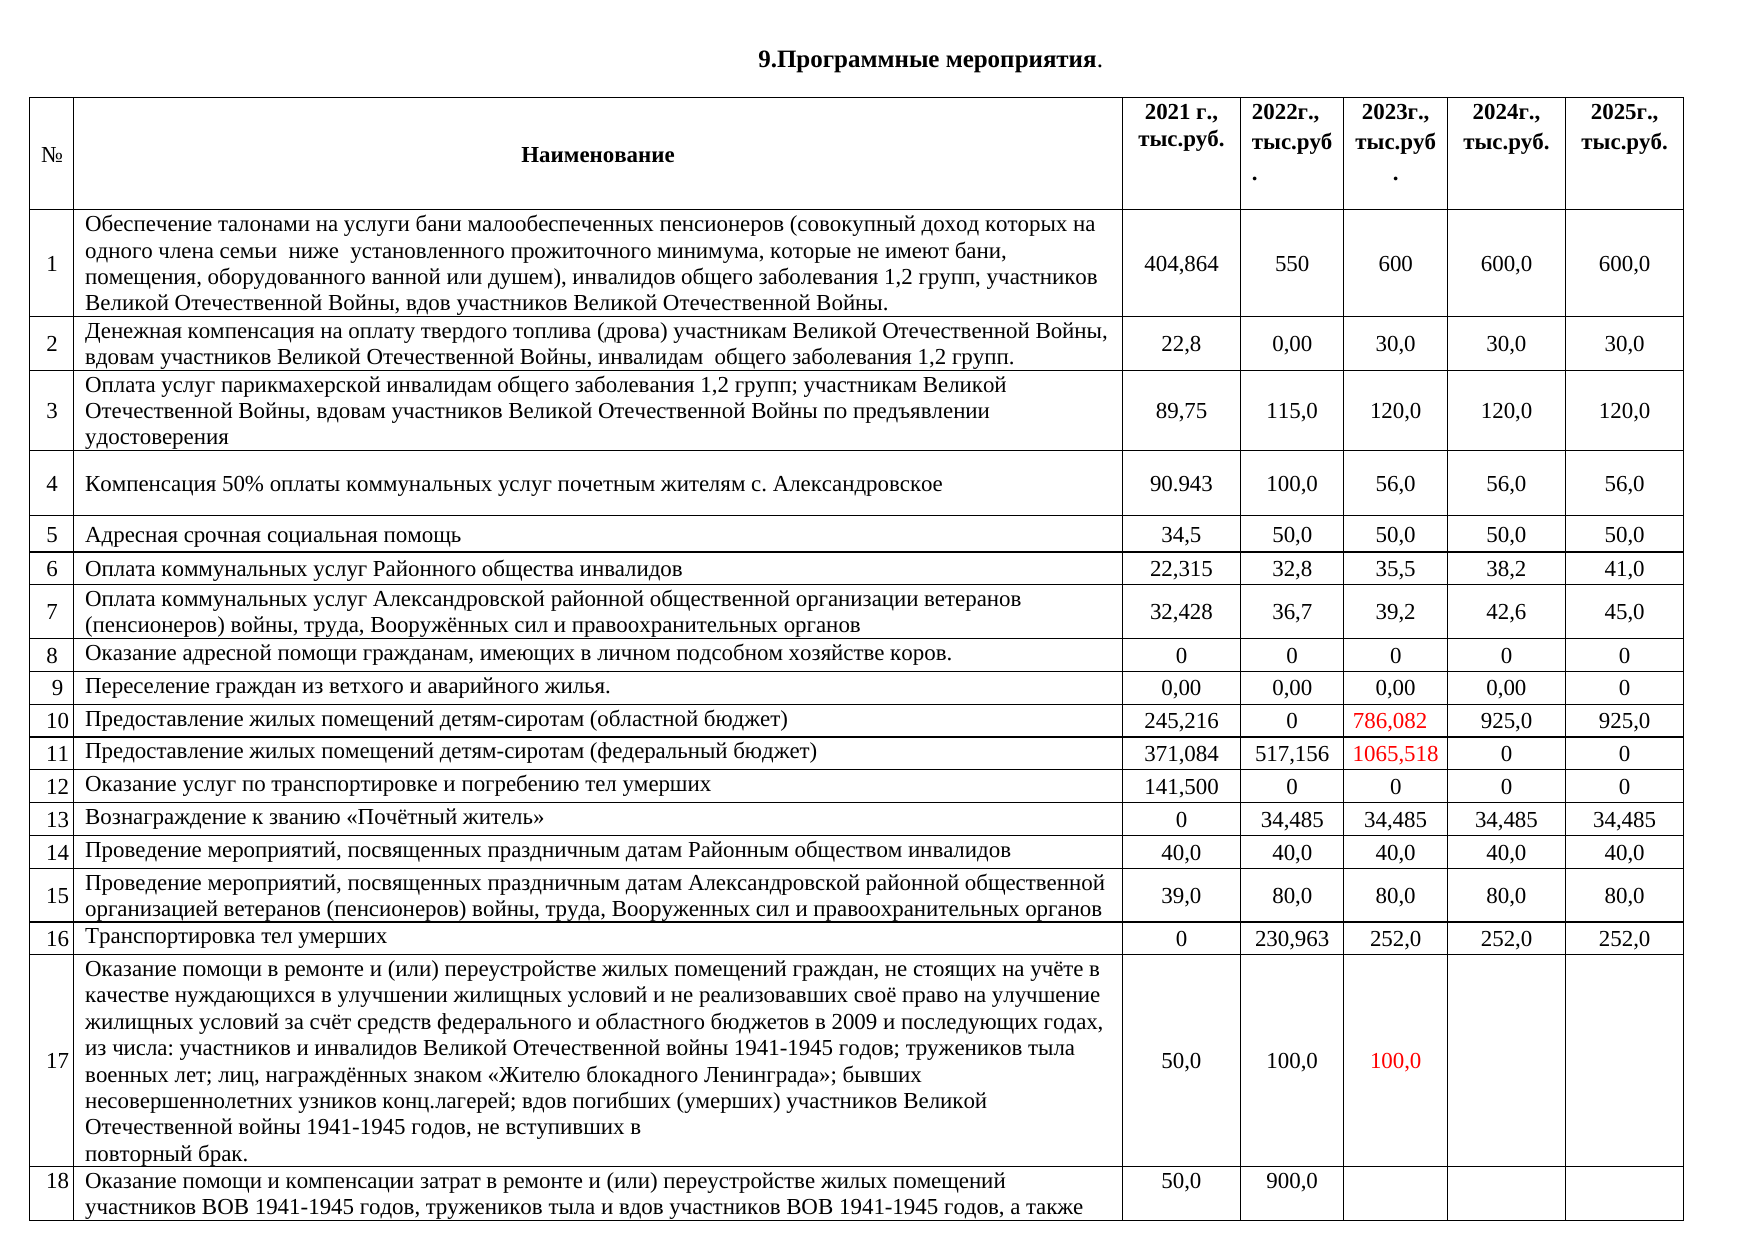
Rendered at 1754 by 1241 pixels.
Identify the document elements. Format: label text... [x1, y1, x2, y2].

table_cell 5 [30, 516, 73, 551]
text 9.Программные мероприятия. [133, 44, 1665, 73]
table_cell Оказание адресной помощи гражданам, имеющих в личном подсобном хозяйстве коров. [74, 639, 1122, 671]
table_cell 252,0 [1566, 923, 1683, 954]
table_cell 36,7 [1241, 585, 1343, 638]
table_cell Проведение мероприятий, посвященных праздничным датам Александровской районной общественной организацией ветеранов (пенсионеров) войны, труда, Вооруженных сил и правоохранительных органов [74, 869, 1122, 921]
table_cell 8 [30, 639, 73, 671]
table_header 2021 г., тыс.руб. [1123, 98, 1240, 209]
table_cell 404,864 [1123, 210, 1240, 316]
table_cell 34,485 [1566, 803, 1683, 835]
table_cell 80,0 [1566, 869, 1683, 921]
table_cell 0 [1123, 639, 1240, 671]
table_header 2022г., тыс.руб. [1241, 98, 1343, 209]
table_cell 12 [30, 770, 73, 802]
table_cell 0 [1344, 639, 1447, 671]
table_cell 0 [1448, 738, 1565, 769]
table_cell 80,0 [1344, 869, 1447, 921]
table_cell 0 [1123, 803, 1240, 835]
table_cell 252,0 [1344, 923, 1447, 954]
table_cell 45,0 [1566, 585, 1683, 638]
table_cell 100,0 [1241, 451, 1343, 515]
table_cell 14 [30, 836, 73, 868]
table_cell 120,0 [1448, 371, 1565, 450]
table_cell 0,00 [1344, 672, 1447, 703]
table_cell 0 [1448, 770, 1565, 802]
table_cell 56,0 [1448, 451, 1565, 515]
table_cell 0 [1241, 639, 1343, 671]
table_cell 34,485 [1344, 803, 1447, 835]
table_cell 34,485 [1448, 803, 1565, 835]
table_header Наименование [74, 98, 1122, 209]
table_cell 0 [1448, 639, 1565, 671]
table_cell 925,0 [1566, 705, 1683, 736]
table_cell 15 [30, 869, 73, 921]
table_cell 100,0 [1241, 955, 1343, 1166]
table_cell 0 [1344, 770, 1447, 802]
table_cell Обеспечение талонами на услуги бани малообеспеченных пенсионеров (совокупный доход которых на одного члена семьи ниже установленного прожиточного минимума, которые не имеют бани, помещения, оборудованного ванной или душем), инвалидов общего заболевания 1,2 групп, участников Великой Отечественной Войны, вдов участников Великой Отечественной Войны. [74, 210, 1122, 316]
table_cell 0 [1241, 705, 1343, 736]
table_header 2025г., тыс.руб. [1566, 98, 1683, 209]
table_cell 40,0 [1566, 836, 1683, 868]
table_cell 40,0 [1344, 836, 1447, 868]
table_cell 141,500 [1123, 770, 1240, 802]
table_cell 925,0 [1448, 705, 1565, 736]
table_cell 252,0 [1448, 923, 1565, 954]
table_cell [1566, 1167, 1683, 1220]
table_cell 2 [30, 317, 73, 369]
table_cell 0 [1123, 923, 1240, 954]
table_cell 900,0 [1241, 1167, 1343, 1220]
table_cell 13 [30, 803, 73, 835]
table_cell 30,0 [1566, 317, 1683, 369]
table_cell 40,0 [1241, 836, 1343, 868]
table_cell 34,5 [1123, 516, 1240, 551]
table_cell 0,00 [1448, 672, 1565, 703]
table_cell 42,6 [1448, 585, 1565, 638]
table_cell 50,0 [1123, 1167, 1240, 1220]
table_cell 50,0 [1344, 516, 1447, 551]
table_cell 120,0 [1566, 371, 1683, 450]
table_cell Оплата коммунальных услуг Александровской районной общественной организации ветеранов (пенсионеров) войны, труда, Вооружённых сил и правоохранительных органов [74, 585, 1122, 638]
table_cell Предоставление жилых помещений детям-сиротам (областной бюджет) [74, 705, 1122, 736]
table_cell Компенсация 50% оплаты коммунальных услуг почетным жителям с. Александровское [74, 451, 1122, 515]
table_cell 120,0 [1344, 371, 1447, 450]
table_cell 89,75 [1123, 371, 1240, 450]
table_cell 0 [1566, 738, 1683, 769]
table_cell 34,485 [1241, 803, 1343, 835]
table_cell 6 [30, 553, 73, 584]
table_cell 0,00 [1123, 672, 1240, 703]
table_cell Предоставление жилых помещений детям-сиротам (федеральный бюджет) [74, 738, 1122, 769]
table_cell 517,156 [1241, 738, 1343, 769]
table_cell 39,0 [1123, 869, 1240, 921]
table_cell 35,5 [1344, 553, 1447, 584]
table_cell 1065,518 [1344, 738, 1447, 769]
table_cell Транспортировка тел умерших [74, 923, 1122, 954]
table_cell 38,2 [1448, 553, 1565, 584]
table_cell [1566, 955, 1683, 1166]
table_cell 7 [30, 585, 73, 638]
table_cell 10 [30, 705, 73, 736]
table_cell 80,0 [1241, 869, 1343, 921]
table_cell [1344, 1167, 1447, 1220]
table_cell 50,0 [1123, 955, 1240, 1166]
table_cell 0 [1566, 672, 1683, 703]
table_cell 30,0 [1448, 317, 1565, 369]
table_cell Оказание услуг по транспортировке и погребению тел умерших [74, 770, 1122, 802]
table_cell 90.943 [1123, 451, 1240, 515]
table_cell 17 [30, 955, 73, 1166]
table_cell Адресная срочная социальная помощь [74, 516, 1122, 551]
table_cell Вознаграждение к званию «Почётный житель» [74, 803, 1122, 835]
table_cell 100,0 [1344, 955, 1447, 1166]
table_cell 30,0 [1344, 317, 1447, 369]
table_cell Оплата коммунальных услуг Районного общества инвалидов [74, 553, 1122, 584]
table_cell 245,216 [1123, 705, 1240, 736]
table_cell 22,315 [1123, 553, 1240, 584]
table_cell 786,082 [1344, 705, 1447, 736]
table_cell Переселение граждан из ветхого и аварийного жилья. [74, 672, 1122, 703]
table_cell 40,0 [1123, 836, 1240, 868]
table_cell 0 [1241, 770, 1343, 802]
table_cell 371,084 [1123, 738, 1240, 769]
table_cell [1448, 1167, 1565, 1220]
table_cell 40,0 [1448, 836, 1565, 868]
table_cell 56,0 [1566, 451, 1683, 515]
table_cell 32,428 [1123, 585, 1240, 638]
table_cell 39,2 [1344, 585, 1447, 638]
table_cell 11 [30, 738, 73, 769]
table_cell 22,8 [1123, 317, 1240, 369]
table_cell 0,00 [1241, 317, 1343, 369]
table_cell 600 [1344, 210, 1447, 316]
table_cell 550 [1241, 210, 1343, 316]
table_cell 3 [30, 371, 73, 450]
table_cell 230,963 [1241, 923, 1343, 954]
table_cell 0 [1566, 770, 1683, 802]
table_cell 9 [30, 672, 73, 703]
table_cell 56,0 [1344, 451, 1447, 515]
table_header 2024г., тыс.руб. [1448, 98, 1565, 209]
table_cell 41,0 [1566, 553, 1683, 584]
table_cell Оказание помощи в ремонте и (или) переустройстве жилых помещений граждан, не стоящих на учёте в качестве нуждающихся в улучшении жилищных условий и не реализовавших своё право на улучшение жилищных условий за счёт средств федерального и областного бюджетов в 2009 и последующих годах, из числа: участников и инвалидов Великой Отечественной войны 1941-1945 годов; тружеников тыла военных лет; лиц, награждённых знаком «Жителю блокадного Ленинграда»; бывших несовершеннолетних узников конц.лагерей; вдов погибших (умерших) участников Великой Отечественной войны 1941-1945 годов, не вступивших в повторный брак. [74, 955, 1122, 1166]
table_cell 18 [30, 1167, 73, 1220]
table_cell 0,00 [1241, 672, 1343, 703]
table_cell 50,0 [1566, 516, 1683, 551]
table_cell 600,0 [1448, 210, 1565, 316]
table_header № [30, 98, 73, 209]
table_cell 80,0 [1448, 869, 1565, 921]
table_cell Проведение мероприятий, посвященных праздничным датам Районным обществом инвалидов [74, 836, 1122, 868]
table_cell Оплата услуг парикмахерской инвалидам общего заболевания 1,2 групп; участникам Великой Отечественной Войны, вдовам участников Великой Отечественной Войны по предъявлении удостоверения [74, 371, 1122, 450]
table_cell 16 [30, 923, 73, 954]
table_cell [1448, 955, 1565, 1166]
table_cell 32,8 [1241, 553, 1343, 584]
table_cell 115,0 [1241, 371, 1343, 450]
table_cell 0 [1566, 639, 1683, 671]
table_cell 1 [30, 210, 73, 316]
table_cell 50,0 [1448, 516, 1565, 551]
table_header 2023г., тыс.руб. [1344, 98, 1447, 209]
table_cell 50,0 [1241, 516, 1343, 551]
table_cell 4 [30, 451, 73, 515]
table_cell Денежная компенсация на оплату твердого топлива (дрова) участникам Великой Отечественной Войны, вдовам участников Великой Отечественной Войны, инвалидам общего заболевания 1,2 групп. [74, 317, 1122, 369]
table_cell 600,0 [1566, 210, 1683, 316]
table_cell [74, 1167, 1122, 1220]
